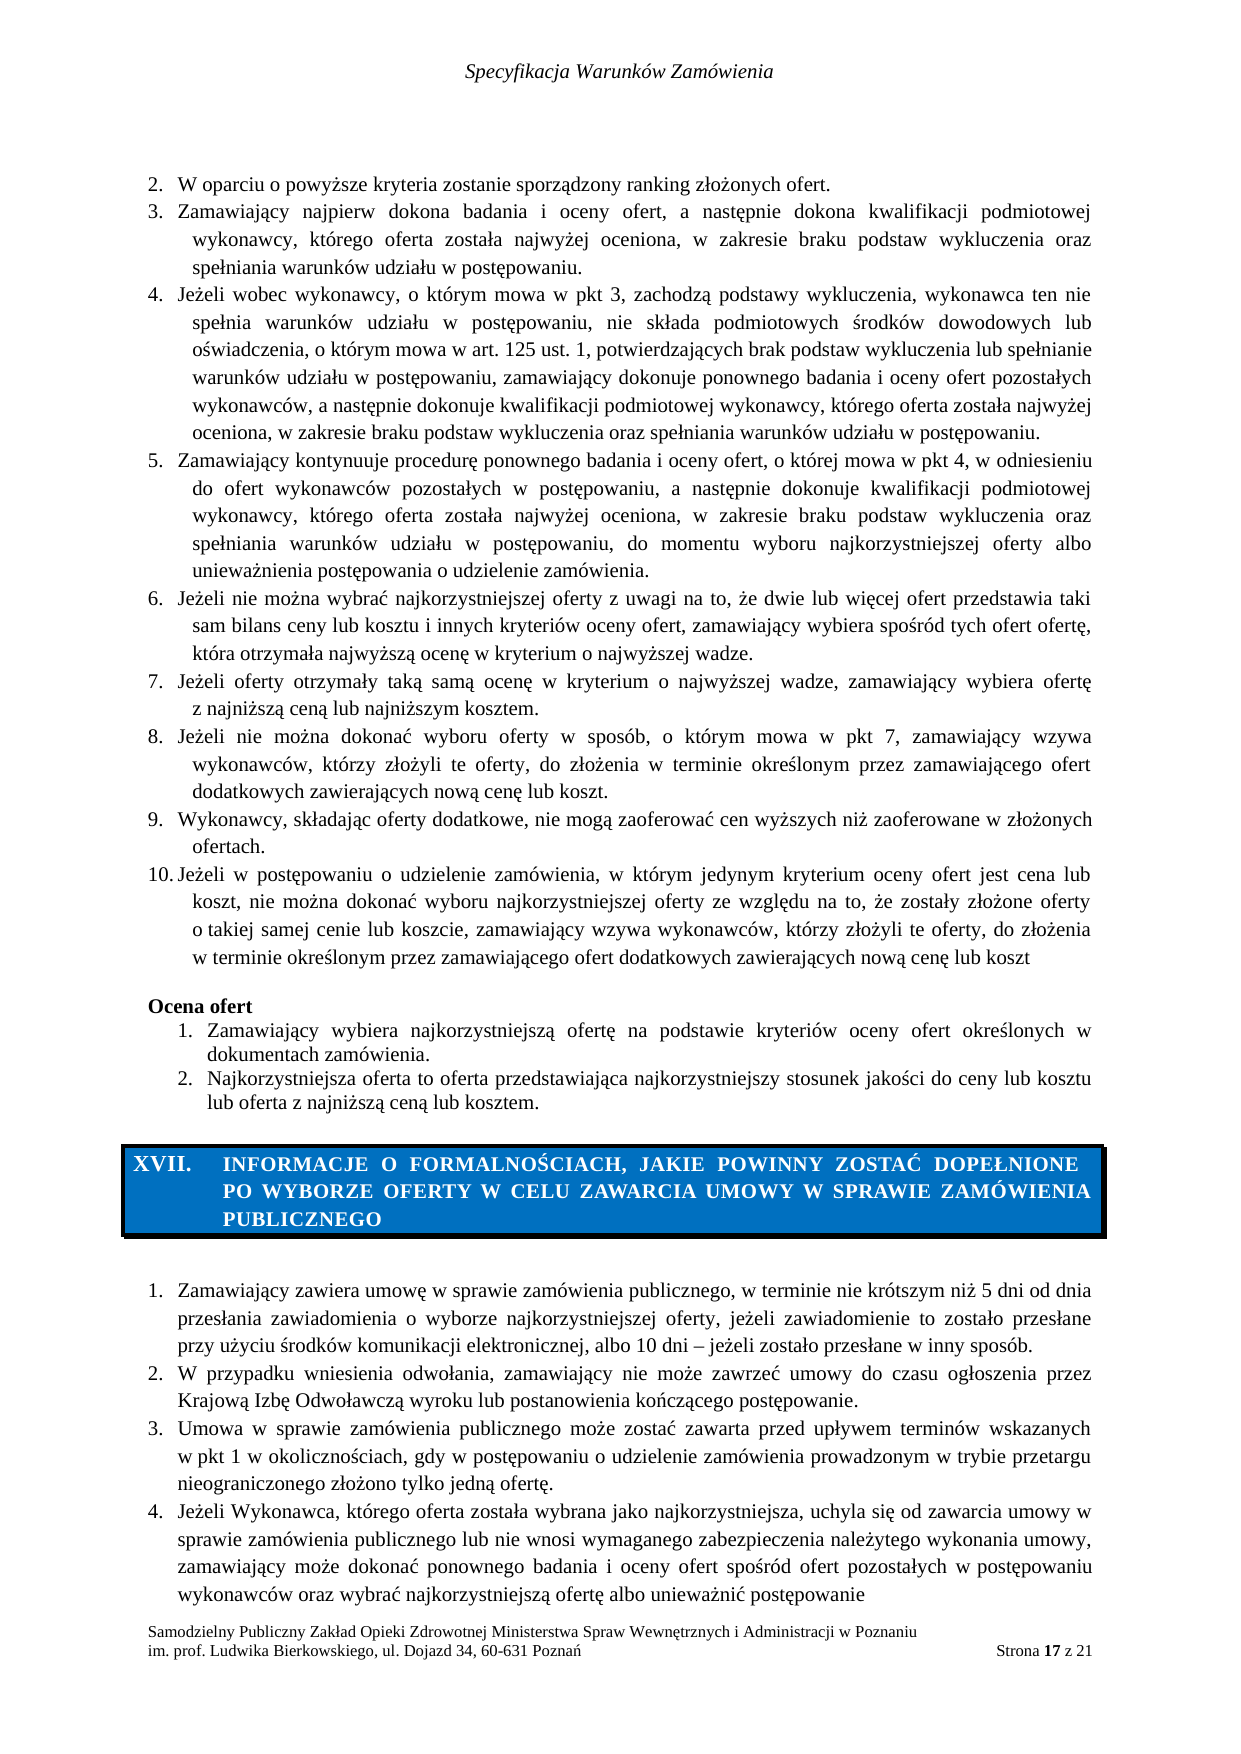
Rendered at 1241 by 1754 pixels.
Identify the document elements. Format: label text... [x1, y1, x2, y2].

text Ocena ofert [148, 994, 1092, 1018]
list Wykonawcy, składając oferty dodatkowe, nie mogą zaoferować cen wyższych niż zaoferowane w złożonych ofertach. [148, 807, 1092, 858]
list W przypadku wniesienia odwołania, zamawiający nie może zawrzeć umowy do czasu ogłoszenia przez Krajową Izbę Odwoławczą wyroku lub postanowienia kończącego postępowanie. [148, 1361, 1092, 1412]
subtitle INFORMACJE O FORMALNOŚCIACH, JAKIE POWINNY ZOSTAĆ DOPEŁNIONE PO WYBORZE OFERTY W CELU ZAWARCIA UMOWY W SPRAWIE ZAMÓWIENIA PUBLICZNEGO [125, 1148, 1101, 1233]
list Najkorzystniejsza oferta to oferta przedstawiająca najkorzystniejszy stosunek jakości do ceny lub kosztu lub oferta z najniższą ceną lub kosztem. [177, 1066, 1092, 1114]
list Zamawiający wybiera najkorzystniejszą ofertę na podstawie kryteriów oceny ofert określonych w dokumentach zamówienia. [177, 1018, 1092, 1066]
list Jeżeli oferty otrzymały taką samą ocenę w kryterium o najwyższej wadze, zamawiający wybiera ofertę z najniższą ceną lub najniższym kosztem. [148, 669, 1092, 720]
list Jeżeli nie można dokonać wyboru oferty w sposób, o którym mowa w pkt 7, zamawiający wzywa wykonawców, którzy złożyli te oferty, do złożenia w terminie określonym przez zamawiającego ofert dodatkowych zawierających nową cenę lub koszt. [148, 724, 1092, 803]
list Jeżeli nie można wybrać najkorzystniejszej oferty z uwagi na to, że dwie lub więcej ofert przedstawia taki sam bilans ceny lub kosztu i innych kryteriów oceny ofert, zamawiający wybiera spośród tych ofert ofertę, która otrzymała najwyższą ocenę w kryterium o najwyższej wadze. [148, 586, 1092, 665]
list Zamawiający kontynuuje procedurę ponownego badania i oceny ofert, o której mowa w pkt 4, w odniesieniu do ofert wykonawców pozostałych w postępowaniu, a następnie dokonuje kwalifikacji podmiotowej wykonawcy, którego oferta została najwyżej oceniona, w zakresie braku podstaw wykluczenia oraz spełniania warunków udziału w postępowaniu, do momentu wyboru najkorzystniejszej oferty albo unieważnienia postępowania o udzielenie zamówienia. [148, 448, 1092, 582]
list Jeżeli wobec wykonawcy, o którym mowa w pkt 3, zachodzą podstawy wykluczenia, wykonawca ten nie spełnia warunków udziału w postępowaniu, nie składa podmiotowych środków dowodowych lub oświadczenia, o którym mowa w art. 125 ust. 1, potwierdzających brak podstaw wykluczenia lub spełnianie warunków udziału w postępowaniu, zamawiający dokonuje ponownego badania i oceny ofert pozostałych wykonawców, a następnie dokonuje kwalifikacji podmiotowej wykonawcy, którego oferta została najwyżej oceniona, w zakresie braku podstaw wykluczenia oraz spełniania warunków udziału w postępowaniu. [148, 282, 1092, 444]
list Zamawiający zawiera umowę w sprawie zamówienia publicznego, w terminie nie krótszym niż 5 dni od dnia przesłania zawiadomienia o wyborze najkorzystniejszej oferty, jeżeli zawiadomienie to zostało przesłane przy użyciu środków komunikacji elektronicznej, albo 10 dni – jeżeli zostało przesłane w inny sposób. [148, 1278, 1092, 1357]
list Jeżeli Wykonawca, którego oferta została wybrana jako najkorzystniejsza, uchyla się od zawarcia umowy w sprawie zamówienia publicznego lub nie wnosi wymaganego zabezpieczenia należytego wykonania umowy, zamawiający może dokonać ponownego badania i oceny ofert spośród ofert pozostałych w postępowaniu wykonawców oraz wybrać najkorzystniejszą ofertę albo unieważnić postępowanie [148, 1499, 1092, 1606]
list W oparciu o powyższe kryteria zostanie sporządzony ranking złożonych ofert. [148, 172, 1092, 196]
list Umowa w sprawie zamówienia publicznego może zostać zawarta przed upływem terminów wskazanych w pkt 1 w okolicznościach, gdy w postępowaniu o udzielenie zamówienia prowadzonym w trybie przetargu nieograniczonego złożono tylko jedną ofertę. [148, 1416, 1092, 1495]
list Jeżeli w postępowaniu o udzielenie zamówienia, w którym jedynym kryterium oceny ofert jest cena lub koszt, nie można dokonać wyboru najkorzystniejszej oferty ze względu na to, że zostały złożone oferty o takiej samej cenie lub koszcie, zamawiający wzywa wykonawców, którzy złożyli te oferty, do złożenia w terminie określonym przez zamawiającego ofert dodatkowych zawierających nową cenę lub koszt [148, 862, 1092, 969]
list Zamawiający najpierw dokona badania i oceny ofert, a następnie dokona kwalifikacji podmiotowej wykonawcy, którego oferta została najwyżej oceniona, w zakresie braku podstaw wykluczenia oraz spełniania warunków udziału w postępowaniu. [148, 199, 1092, 279]
